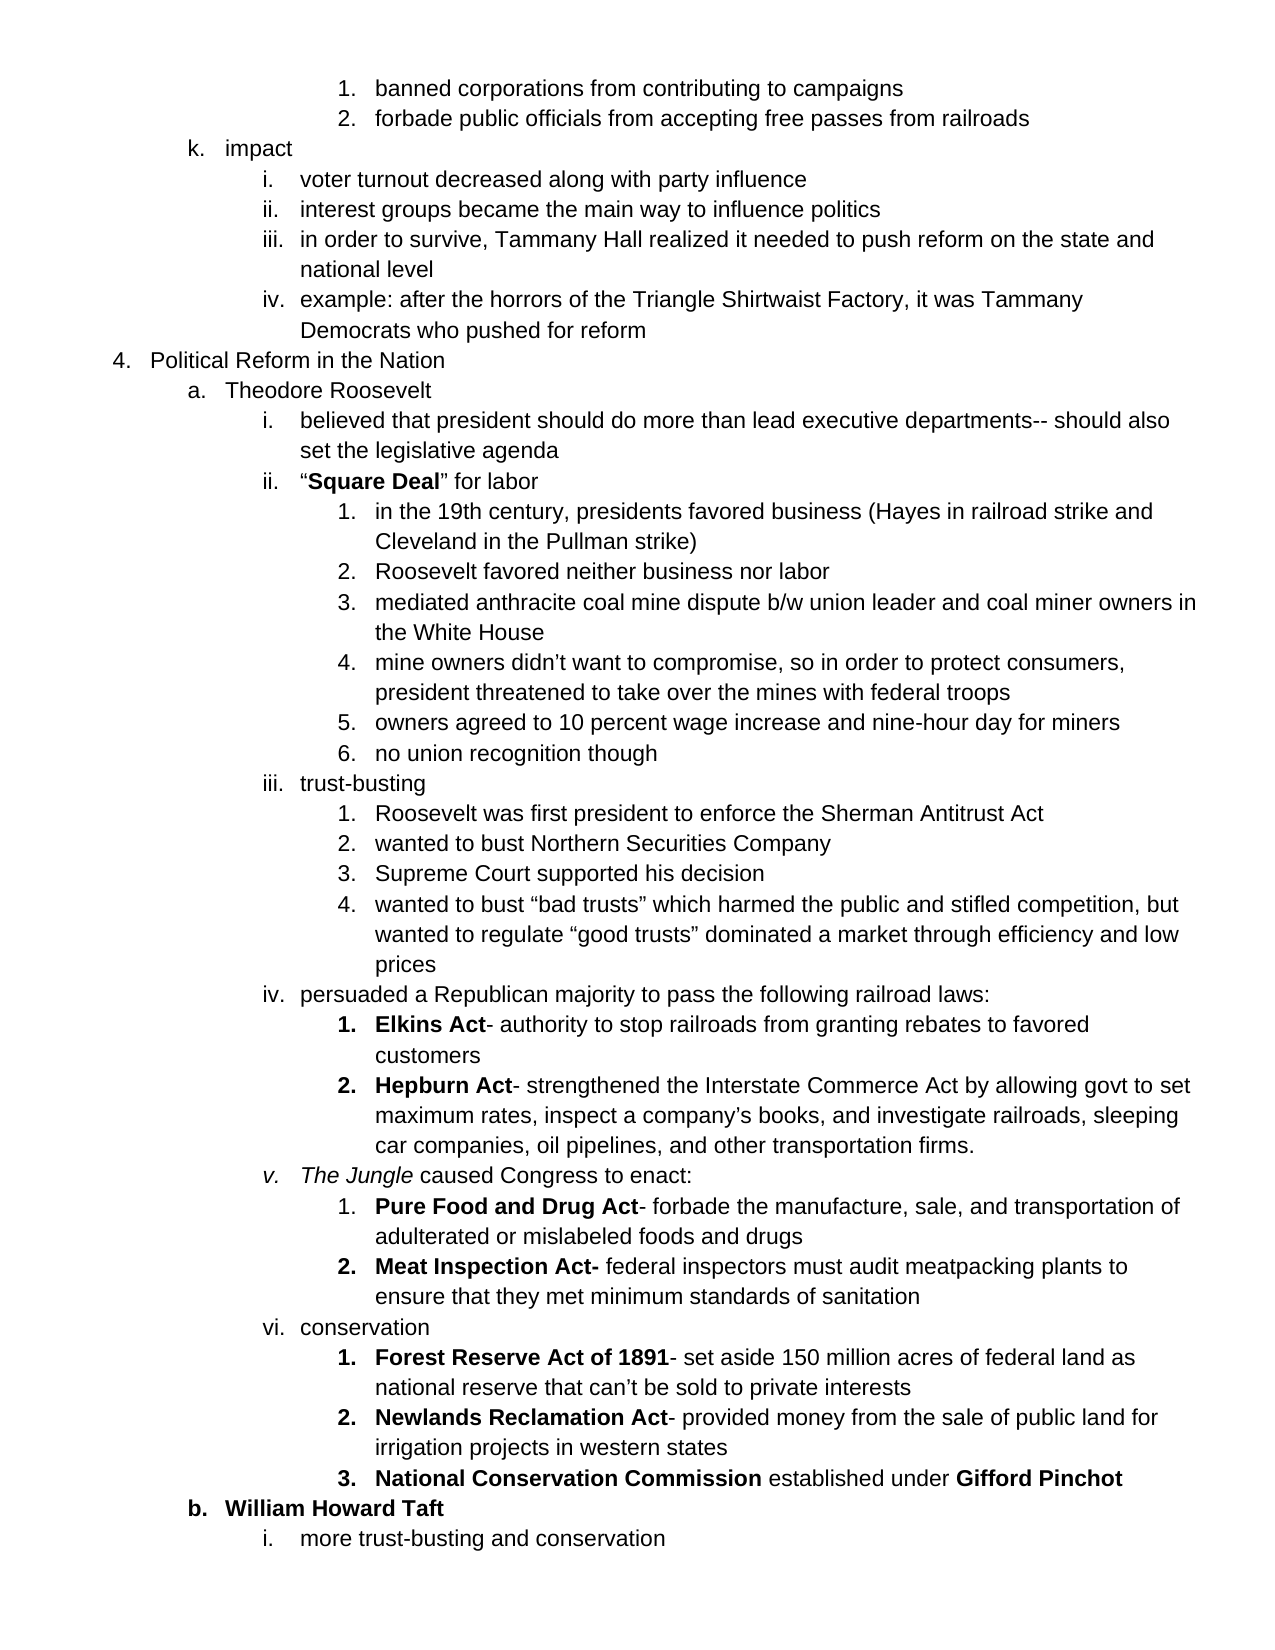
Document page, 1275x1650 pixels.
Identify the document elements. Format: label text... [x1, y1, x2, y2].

list The Jungle caused Congress to enact: [262, 1162, 1200, 1189]
list “Square Deal” for labor [262, 468, 1200, 494]
list no union recognition though [337, 739, 1200, 766]
list Supreme Court supported his decision [337, 860, 1200, 887]
list impact [187, 135, 1200, 162]
list Hepburn Act- strengthened the Interstate Commerce Act by allowing govt to set maximum rates, inspect a company’s books, and investigate railroads, sleeping car companies, oil pipelines, and other transportation firms. [337, 1072, 1200, 1159]
list wanted to bust “bad trusts” which harmed the public and stifled competition, but wanted to regulate “good trusts” dominated a market through efficiency and low prices [337, 891, 1200, 977]
list in the 19th century, presidents favored business (Hayes in railroad strike and Cleveland in the Pullman strike) [337, 498, 1200, 554]
list Meat Inspection Act- federal inspectors must audit meatpacking plants to ensure that they met minimum standards of sanitation [337, 1253, 1200, 1310]
list forbade public officials from accepting free passes from railroads [337, 105, 1200, 132]
list Theodore Roosevelt [187, 377, 1200, 403]
list mediated anthracite coal mine dispute b/w union leader and coal miner owners in the White House [337, 588, 1200, 645]
list trust-busting [262, 770, 1200, 796]
list voter turnout decreased along with party influence [262, 166, 1200, 192]
list conservation [262, 1313, 1200, 1340]
list mine owners didn’t want to compromise, so in order to protect consumers, president threatened to take over the mines with federal troops [337, 649, 1200, 706]
list Roosevelt was first president to enforce the Sherman Antitrust Act [337, 800, 1200, 826]
list owners agreed to 10 percent wage increase and nine-hour day for miners [337, 709, 1200, 736]
list Roosevelt favored neither business nor labor [337, 558, 1200, 585]
list Political Reform in the Nation [112, 347, 1200, 373]
list persuaded a Republican majority to pass the following railroad laws: [262, 981, 1200, 1008]
list in order to survive, Tammany Hall realized it needed to push reform on the state and national level [262, 226, 1200, 283]
list wanted to bust Northern Securities Company [337, 830, 1200, 857]
list Forest Reserve Act of 1891- set aside 150 million acres of federal land as national reserve that can’t be sold to private interests [337, 1344, 1200, 1400]
list more trust-busting and conservation [262, 1525, 1200, 1551]
list Pure Food and Drug Act- forbade the manufacture, sale, and transportation of adulterated or mislabeled foods and drugs [337, 1193, 1200, 1249]
list banned corporations from contributing to campaigns [337, 75, 1200, 101]
list Elkins Act- authority to stop railroads from granting rebates to favored customers [337, 1011, 1200, 1068]
list interest groups became the main way to influence politics [262, 196, 1200, 222]
list example: after the horrors of the Triangle Shirtwaist Factory, it was Tammany Democrats who pushed for reform [262, 286, 1200, 343]
list Newlands Reclamation Act- provided money from the sale of public land for irrigation projects in western states [337, 1404, 1200, 1461]
list believed that president should do more than lead executive departments-- should also set the legislative agenda [262, 407, 1200, 464]
list National Conservation Commission established under Gifford Pinchot [337, 1464, 1200, 1491]
list William Howard Taft [187, 1495, 1200, 1521]
